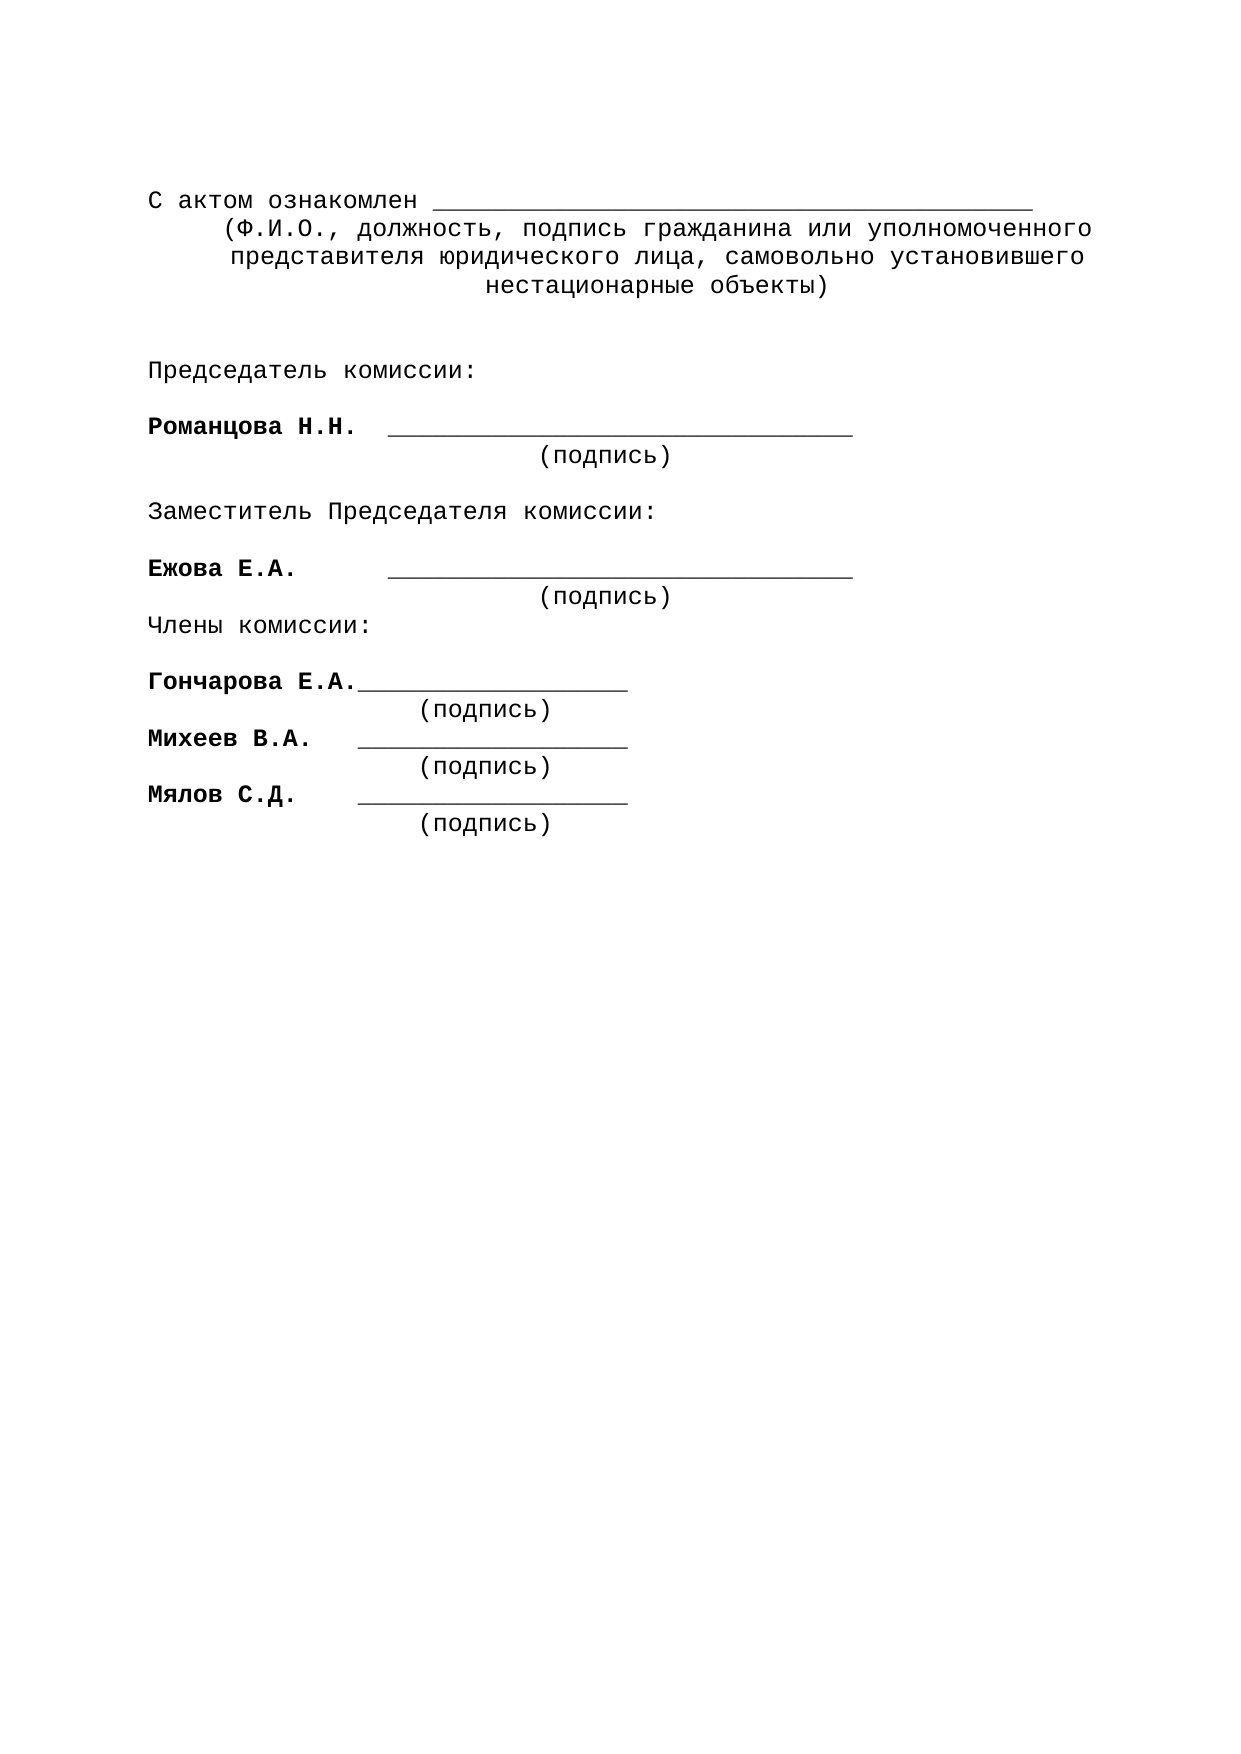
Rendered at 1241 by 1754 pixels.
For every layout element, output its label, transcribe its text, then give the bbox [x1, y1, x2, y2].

text (подпись) [148, 753, 1167, 782]
text Гончарова Е.А.__________________ [148, 668, 1167, 697]
text Ежова Е.А. _______________________________ [148, 556, 1167, 584]
text (подпись) [148, 697, 1167, 725]
text Заместитель Председателя комиссии: [148, 499, 1167, 527]
text С актом ознакомлен ________________________________________ [148, 187, 1167, 216]
text (подпись) [148, 584, 1167, 612]
text Михеев В.А. __________________ [148, 725, 1167, 753]
text Председатель комиссии: [148, 357, 1167, 386]
text Мялов С.Д. __________________ [148, 782, 1167, 810]
text Романцова Н.Н. _______________________________ [148, 414, 1167, 442]
text (подпись) [148, 442, 1167, 471]
text (подпись) [148, 810, 1167, 838]
text (Ф.И.О., должность, подпись гражданина или уполномоченного представителя юридического лица, самовольно установившего нестационарные объекты) [148, 216, 1167, 301]
text Члены комиссии: [148, 612, 1167, 641]
